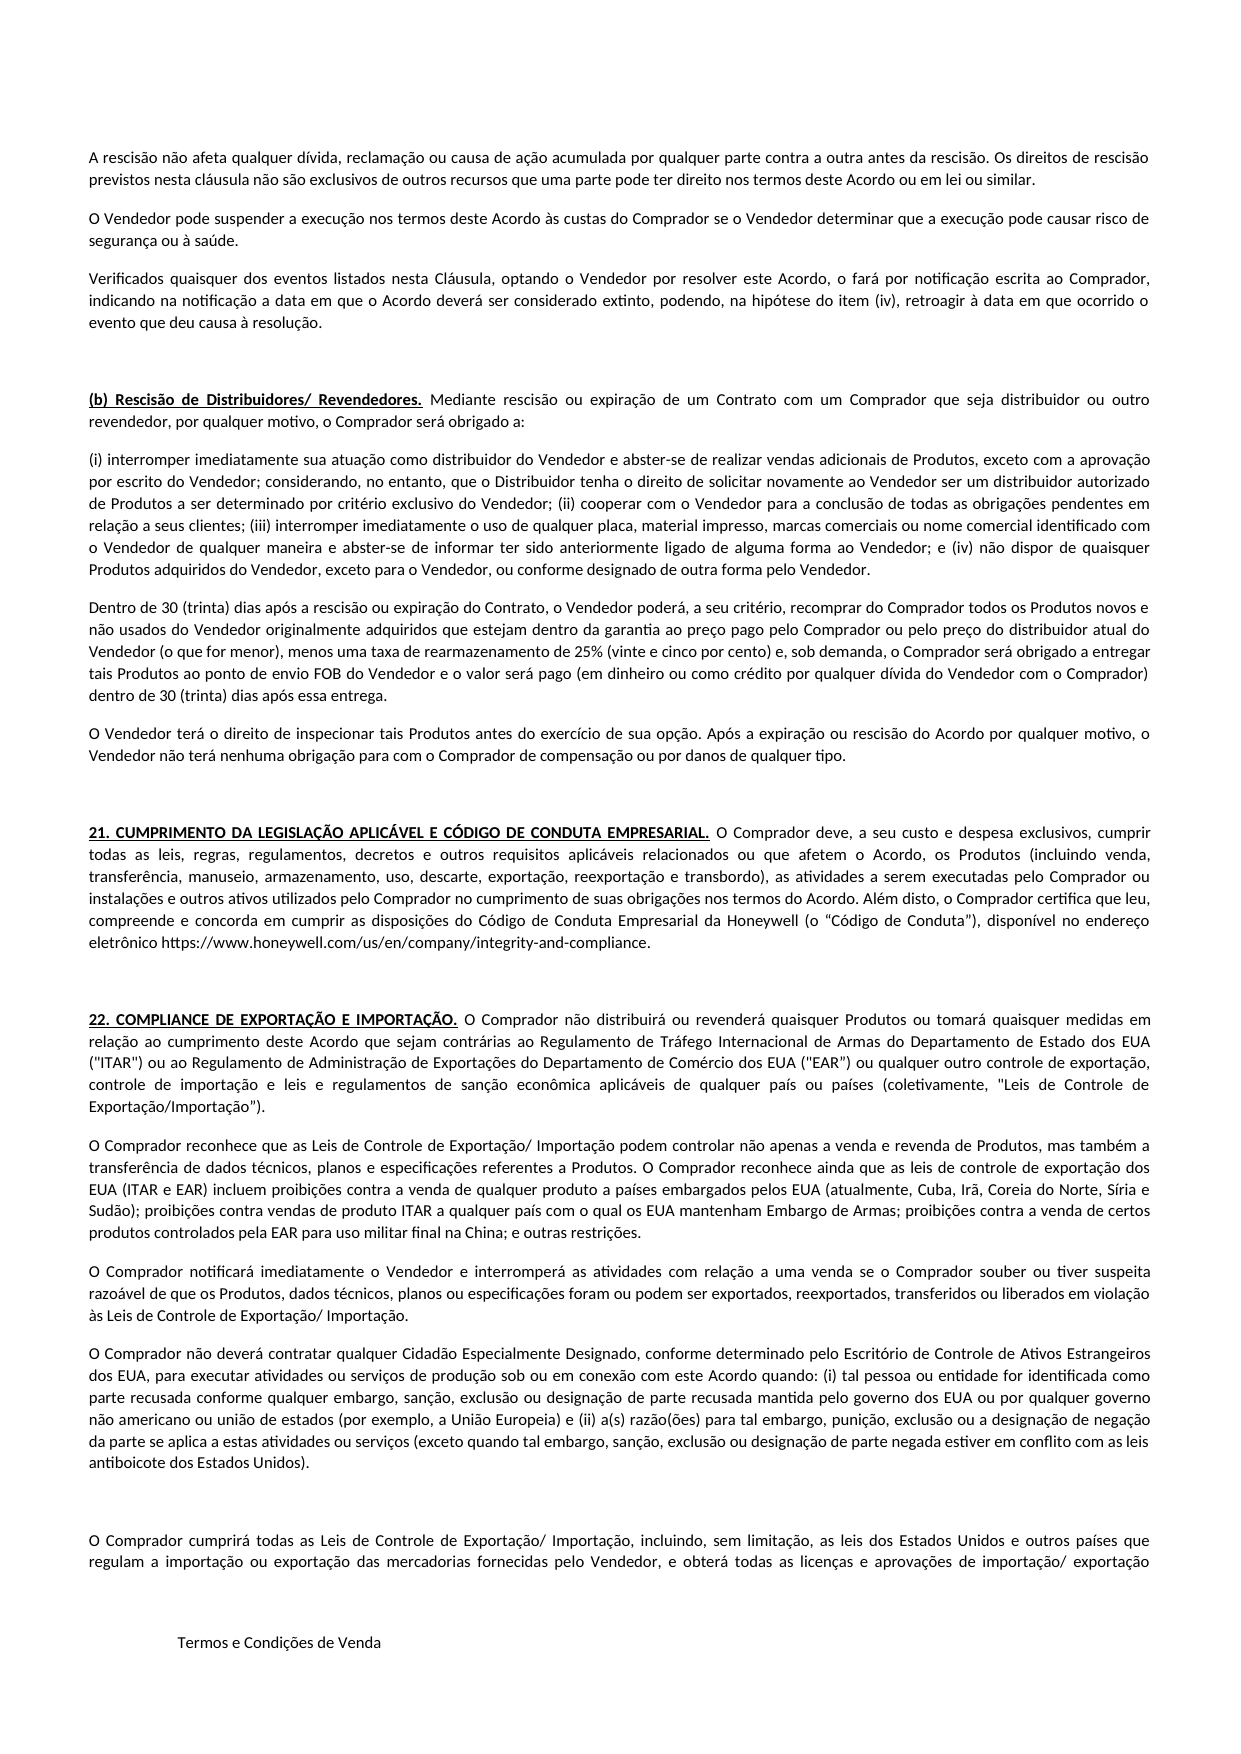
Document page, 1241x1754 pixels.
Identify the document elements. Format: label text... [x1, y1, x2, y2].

text O Comprador notificará imediatamente o Vendedor e interromperá as atividades com relação a uma venda se o Comprador souber ou tiver suspeita razoável de que os Produtos, dados técnicos, planos ou especificações foram ou podem ser exportados, reexportados, transferidos ou liberados em violação às Leis de Controle de Exportação/ Importação. [88, 1261, 1152, 1325]
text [88, 1530, 1152, 1572]
text Verificados quaisquer dos eventos listados nesta Cláusula, optando o Vendedor por resolver este Acordo, o fará por notificação escrita ao Comprador, indicando na notificação a data em que o Acordo deverá ser considerado extinto, podendo, na hipótese do item (iv), retroagir à data em que ocorrido o evento que deu causa à resolução. [88, 268, 1152, 332]
text O Vendedor terá o direito de inspecionar tais Produtos antes do exercício de sua opção. Após a expiração ou rescisão do Acordo por qualquer motivo, o Vendedor não terá nenhuma obrigação para com o Comprador de compensação ou por danos de qualquer tipo. [88, 724, 1152, 766]
text O Vendedor pode suspender a execução nos termos deste Acordo às custas do Comprador se o Vendedor determinar que a execução pode causar risco de segurança ou à saúde. [88, 208, 1152, 250]
text O Comprador não deverá contratar qualquer Cidadão Especialmente Designado, conforme determinado pelo Escritório de Controle de Ativos Estrangeiros dos EUA, para executar atividades ou serviços de produção sob ou em conexão com este Acordo quando: (i) tal pessoa ou entidade for identificada como parte recusada conforme qualquer embargo, sanção, exclusão ou designação de parte recusada mantida pelo governo dos EUA ou por qualquer governo não americano ou união de estados (por exemplo, a União Europeia) e (ii) a(s) razão(ões) para tal embargo, punição, exclusão ou a designação de negação da parte se aplica a estas atividades ou serviços (exceto quando tal embargo, sanção, exclusão ou designação de parte negada estiver em conflito com as leis antiboicote dos Estados Unidos). [88, 1343, 1152, 1473]
text 21. CUMPRIMENTO DA LEGISLAÇÃO APLICÁVEL E CÓDIGO DE CONDUTA EMPRESARIAL. O Comprador deve, a seu custo e despesa exclusivos, cumprir todas as leis, regras, regulamentos, decretos e outros requisitos aplicáveis relacionados ou que afetem o Acordo, os Produtos (incluindo venda, transferência, manuseio, armazenamento, uso, descarte, exportação, reexportação e transbordo), as atividades a serem executadas pelo Comprador ou instalações e outros ativos utilizados pelo Comprador no cumprimento de suas obrigações nos termos do Acordo. Além disto, o Comprador certifica que leu, compreende e concorda em cumprir as disposições do Código de Conduta Empresarial da Honeywell (o “Código de Conduta”), disponível no endereço eletrônico https://www.honeywell.com/us/en/company/integrity-and-compliance. [88, 823, 1152, 952]
text O Comprador reconhece que as Leis de Controle de Exportação/ Importação podem controlar não apenas a venda e revenda de Produtos, mas também a transferência de dados técnicos, planos e especificações referentes a Produtos. O Comprador reconhece ainda que as leis de controle de exportação dos EUA (ITAR e EAR) incluem proibições contra a venda de qualquer produto a países embargados pelos EUA (atualmente, Cuba, Irã, Coreia do Norte, Síria e Sudão); proibições contra vendas de produto ITAR a qualquer país com o qual os EUA mantenham Embargo de Armas; proibições contra a venda de certos produtos controlados pela EAR para uso militar final na China; e outras restrições. [88, 1135, 1152, 1243]
text (i) interromper imediatamente sua atuação como distribuidor do Vendedor e abster-se de realizar vendas adicionais de Produtos, exceto com a aprovação por escrito do Vendedor; considerando, no entanto, que o Distribuidor tenha o direito de solicitar novamente ao Vendedor ser um distribuidor autorizado de Produtos a ser determinado por critério exclusivo do Vendedor; (ii) cooperar com o Vendedor para a conclusão de todas as obrigações pendentes em relação a seus clientes; (iii) interromper imediatamente o uso de qualquer placa, material impresso, marcas comerciais ou nome comercial identificado com o Vendedor de qualquer maneira e abster-se de informar ter sido anteriormente ligado de alguma forma ao Vendedor; e (iv) não dispor de quaisquer Produtos adquiridos do Vendedor, exceto para o Vendedor, ou conforme designado de outra forma pelo Vendedor. [88, 450, 1152, 579]
text 22. COMPLIANCE DE EXPORTAÇÃO E IMPORTAÇÃO. O Comprador não distribuirá ou revenderá quaisquer Produtos ou tomará quaisquer medidas em relação ao cumprimento deste Acordo que sejam contrárias ao Regulamento de Tráfego Internacional de Armas do Departamento de Estado dos EUA ("ITAR") ou ao Regulamento de Administração de Exportações do Departamento de Comércio dos EUA ("EAR”) ou qualquer outro controle de exportação, controle de importação e leis e regulamentos de sanção econômica aplicáveis de qualquer país ou países (coletivamente, "Leis de Controle de Exportação/Importação”). [88, 1009, 1152, 1117]
text A rescisão não afeta qualquer dívida, reclamação ou causa de ação acumulada por qualquer parte contra a outra antes da rescisão. Os direitos de rescisão previstos nesta cláusula não são exclusivos de outros recursos que uma parte pode ter direito nos termos deste Acordo ou em lei ou similar. [88, 148, 1152, 190]
text (b) Rescisão de Distribuidores/ Revendedores. Mediante rescisão ou expiração de um Contrato com um Comprador que seja distribuidor ou outro revendedor, por qualquer motivo, o Comprador será obrigado a: [88, 389, 1152, 431]
text Dentro de 30 (trinta) dias após a rescisão ou expiração do Contrato, o Vendedor poderá, a seu critério, recomprar do Comprador todos os Produtos novos e não usados do Vendedor originalmente adquiridos que estejam dentro da garantia ao preço pago pelo Comprador ou pelo preço do distribuidor atual do Vendedor (o que for menor), menos uma taxa de rearmazenamento de 25% (vinte e cinco por cento) e, sob demanda, o Comprador será obrigado a entregar tais Produtos ao ponto de envio FOB do Vendedor e o valor será pago (em dinheiro ou como crédito por qualquer dívida do Vendedor com o Comprador) dentro de 30 (trinta) dias após essa entrega. [88, 598, 1152, 705]
